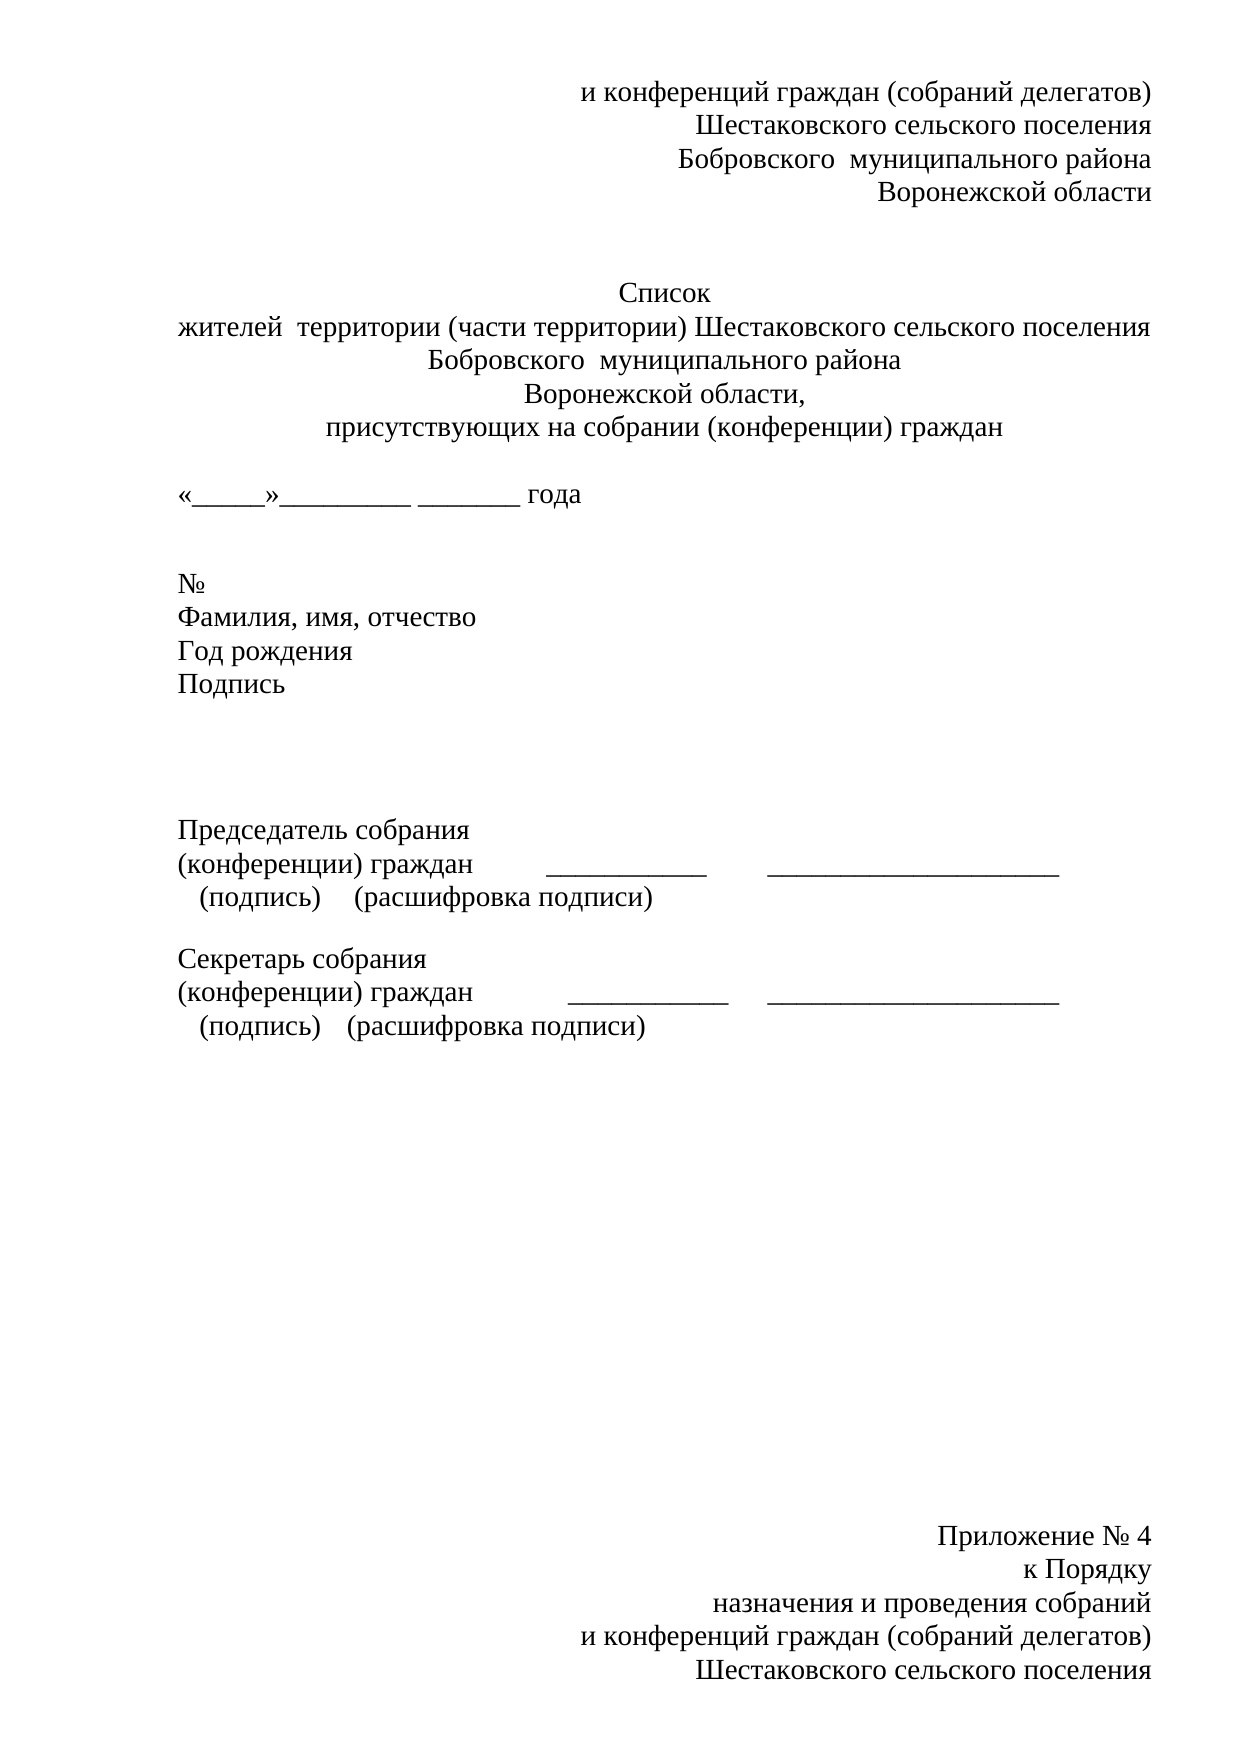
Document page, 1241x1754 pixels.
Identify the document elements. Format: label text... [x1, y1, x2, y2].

text и конференций граждан (собраний делегатов) [177, 1618, 1152, 1652]
text Год рождения [177, 633, 1152, 667]
text жителей территории (части территории) Шестаковского сельского поселения [177, 309, 1152, 342]
text Председатель собрания [177, 812, 1152, 846]
text (конференции) граждан ___________ ____________________ [177, 846, 1152, 879]
text Воронежской области, [177, 376, 1152, 409]
text Фамилия, имя, отчество [177, 599, 1152, 633]
text Воронежской области [177, 174, 1152, 208]
text Шестаковского сельского поселения [177, 1652, 1152, 1686]
text (конференции) граждан ___________ ____________________ [177, 974, 1152, 1008]
text Бобровского муниципального района [177, 141, 1152, 174]
text Приложение № 4 [177, 1518, 1152, 1551]
text присутствующих на собрании (конференции) граждан [177, 409, 1152, 443]
text (подпись) (расшифровка подписи) [177, 879, 1152, 913]
text Бобровского муниципального района [177, 342, 1152, 376]
text Список [177, 275, 1152, 309]
text Секретарь собрания [177, 941, 1152, 974]
text и конференций граждан (собраний делегатов) [177, 74, 1152, 107]
text назначения и проведения собраний [177, 1585, 1152, 1618]
text (подпись) (расшифровка подписи) [177, 1008, 1152, 1041]
text «_____»_________ _______ года [177, 476, 1152, 510]
text Шестаковского сельского поселения [177, 107, 1152, 141]
text к Порядку [177, 1551, 1152, 1585]
text Подпись [177, 667, 1152, 700]
text № [177, 566, 1152, 599]
